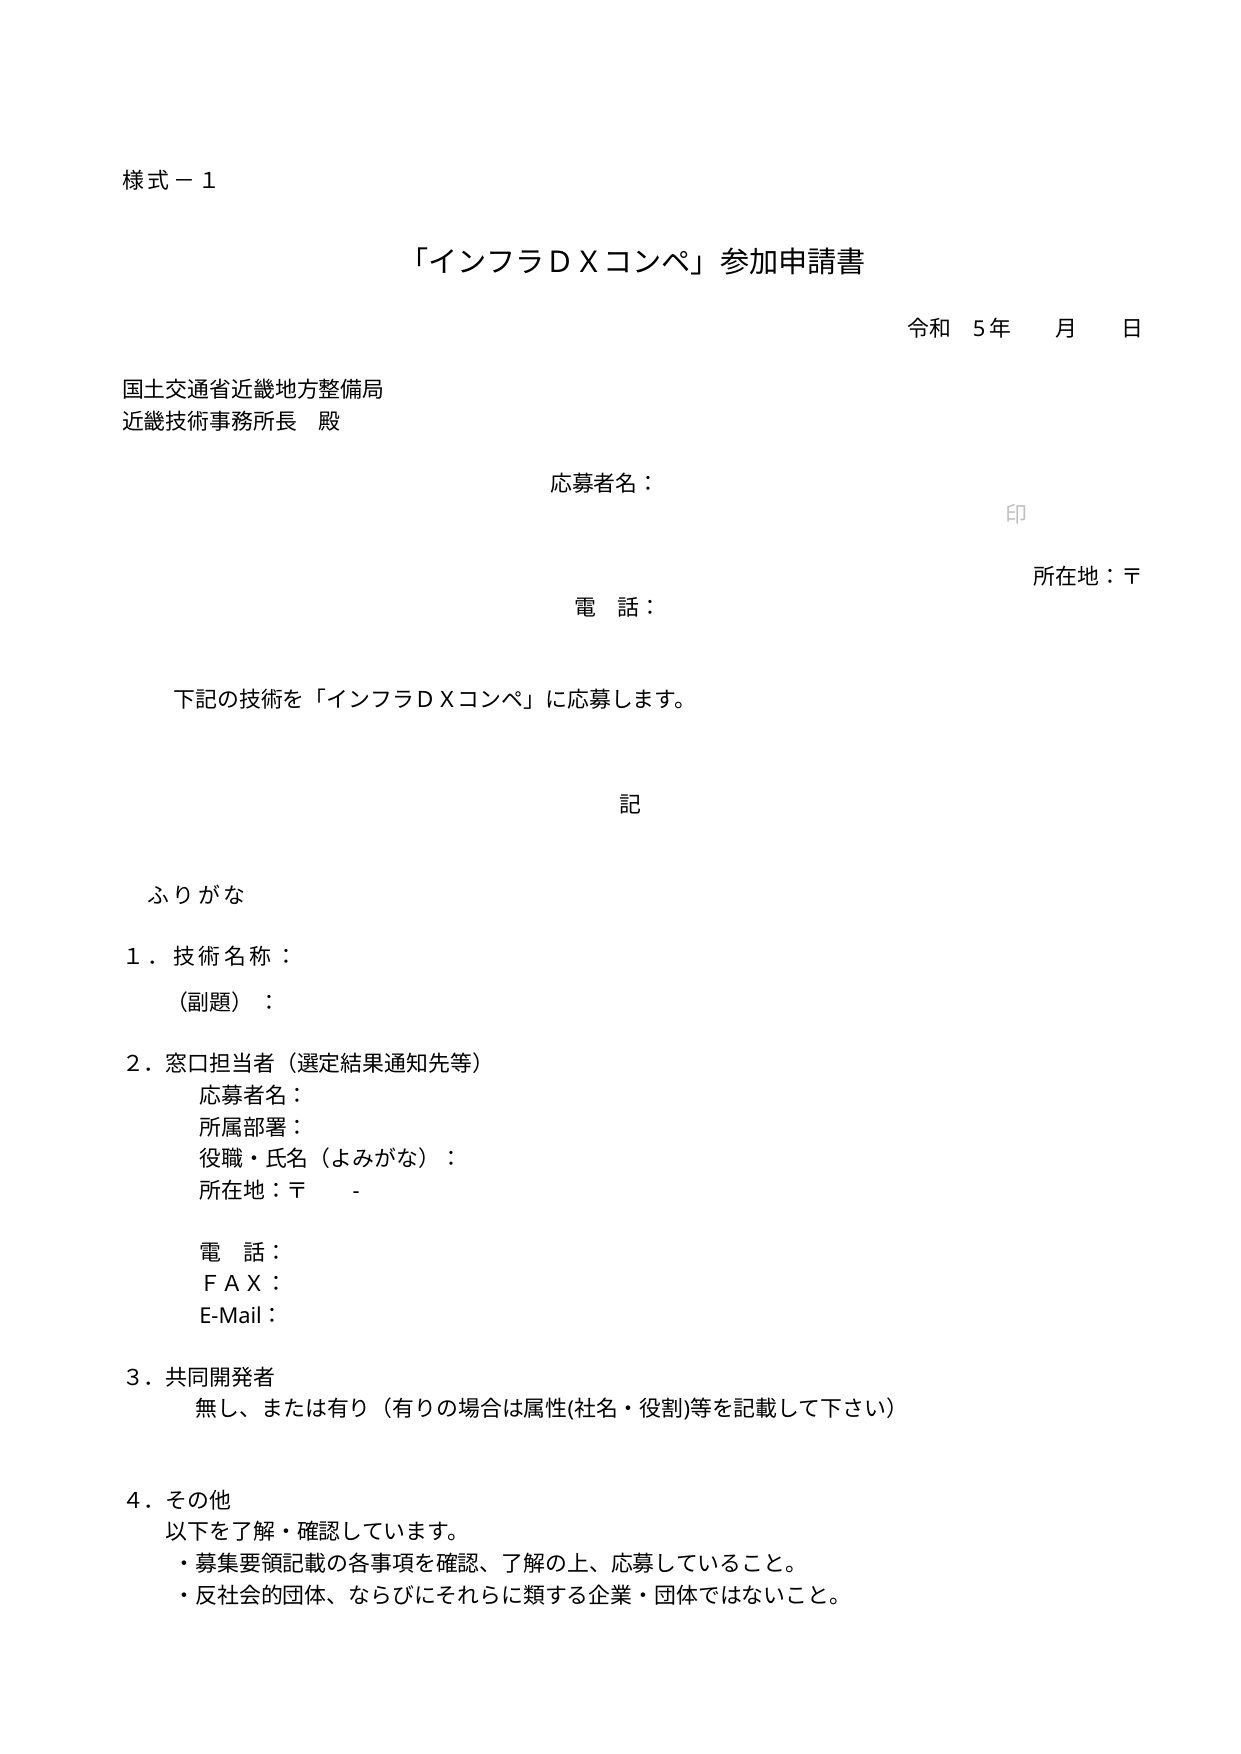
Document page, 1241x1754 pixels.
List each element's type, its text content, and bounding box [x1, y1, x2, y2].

subtitle 記 [122, 773, 1143, 833]
text 様式－１ [122, 148, 1143, 209]
text 下記の技術を「インフラＤＸコンペ」に応募します。 [147, 682, 1143, 713]
text 「インフラＤＸコンペ」参加申請書 [122, 239, 1143, 281]
text 応募者名： [343, 466, 1143, 497]
text 役職・氏名（よみがな）： [122, 1141, 1143, 1173]
text 国土交通省近畿地方整備局 [122, 372, 1143, 404]
text ・反社会的団体、ならびにそれらに類する企業・団体ではないこと。 [122, 1578, 1143, 1609]
text ２．窓口担当者（選定結果通知先等） [122, 1046, 1143, 1078]
text ４．その他 [122, 1483, 1143, 1514]
text 所在地：〒 - [122, 1173, 1143, 1205]
text ＦＡＸ： [122, 1266, 1143, 1298]
text 電 話： [122, 1235, 1143, 1266]
text 所在地：〒 [343, 559, 1143, 590]
text ３．共同開発者 [122, 1359, 1143, 1391]
text １．技術名称： [122, 924, 1143, 985]
text 所属部署： [122, 1110, 1143, 1141]
text 応募者名： [122, 1078, 1143, 1110]
text 印 [343, 497, 1143, 529]
text 近畿技術事務所長 殿 [122, 404, 1143, 436]
text 以下を了解・確認しています。 [122, 1514, 1143, 1546]
text ・募集要領記載の各事項を確認、了解の上、応募していること。 [122, 1546, 1143, 1578]
text 電 話： [343, 590, 1143, 622]
text ふりがな [122, 864, 1143, 924]
text 令和 5年 月 日 [122, 311, 1143, 343]
text （副題） ： [122, 985, 1143, 1017]
text E-Mail： [122, 1298, 1143, 1330]
text 無し、または有り（有りの場合は属性(社名・役割)等を記載して下さい） [122, 1391, 1143, 1423]
